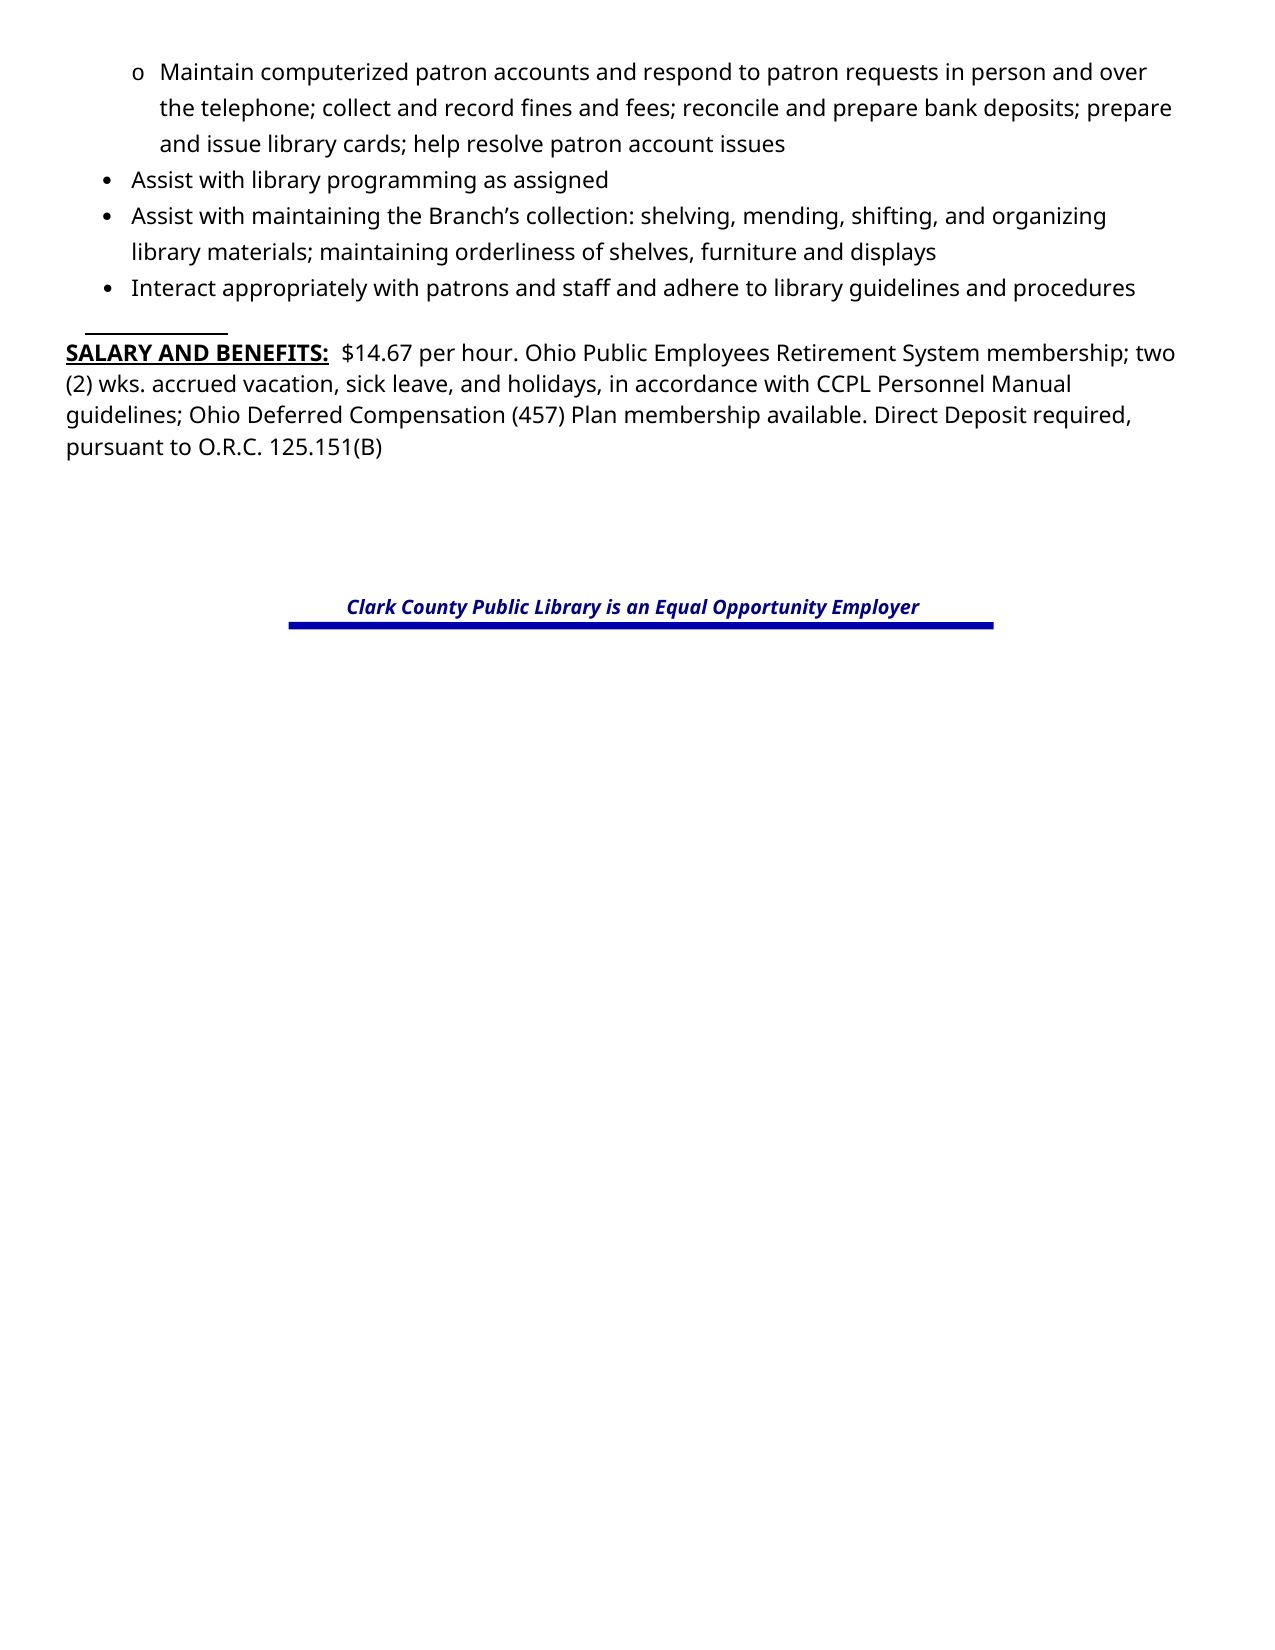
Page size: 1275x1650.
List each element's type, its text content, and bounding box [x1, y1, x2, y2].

list Maintain computerized patron accounts and respond to patron requests in person and over the telephone; collect and record fines and fees; reconcile and prepare bank deposits; prepare and issue library cards; help resolve patron account issues [131, 56, 1181, 159]
text Clark County Public Library is an Equal Opportunity Employer [84, 593, 1181, 620]
list Interact appropriately with patrons and staff and adhere to library guidelines and procedures [104, 272, 1181, 303]
list Assist with maintaining the Branch’s collection: shelving, mending, shifting, and organizing library materials; maintaining orderliness of shelves, furniture and displays [103, 200, 1181, 267]
list Assist with library programming as assigned [103, 164, 1181, 195]
text SALARY AND BENEFITS: $14.67 per hour. Ohio Public Employees Retirement System membership; two (2) wks. accrued vacation, sick leave, and holidays, in accordance with CCPL Personnel Manual guidelines; Ohio Deferred Compensation (457) Plan membership available. Direct Deposit required, pursuant to O.R.C. 125.151(B) [66, 337, 1181, 462]
